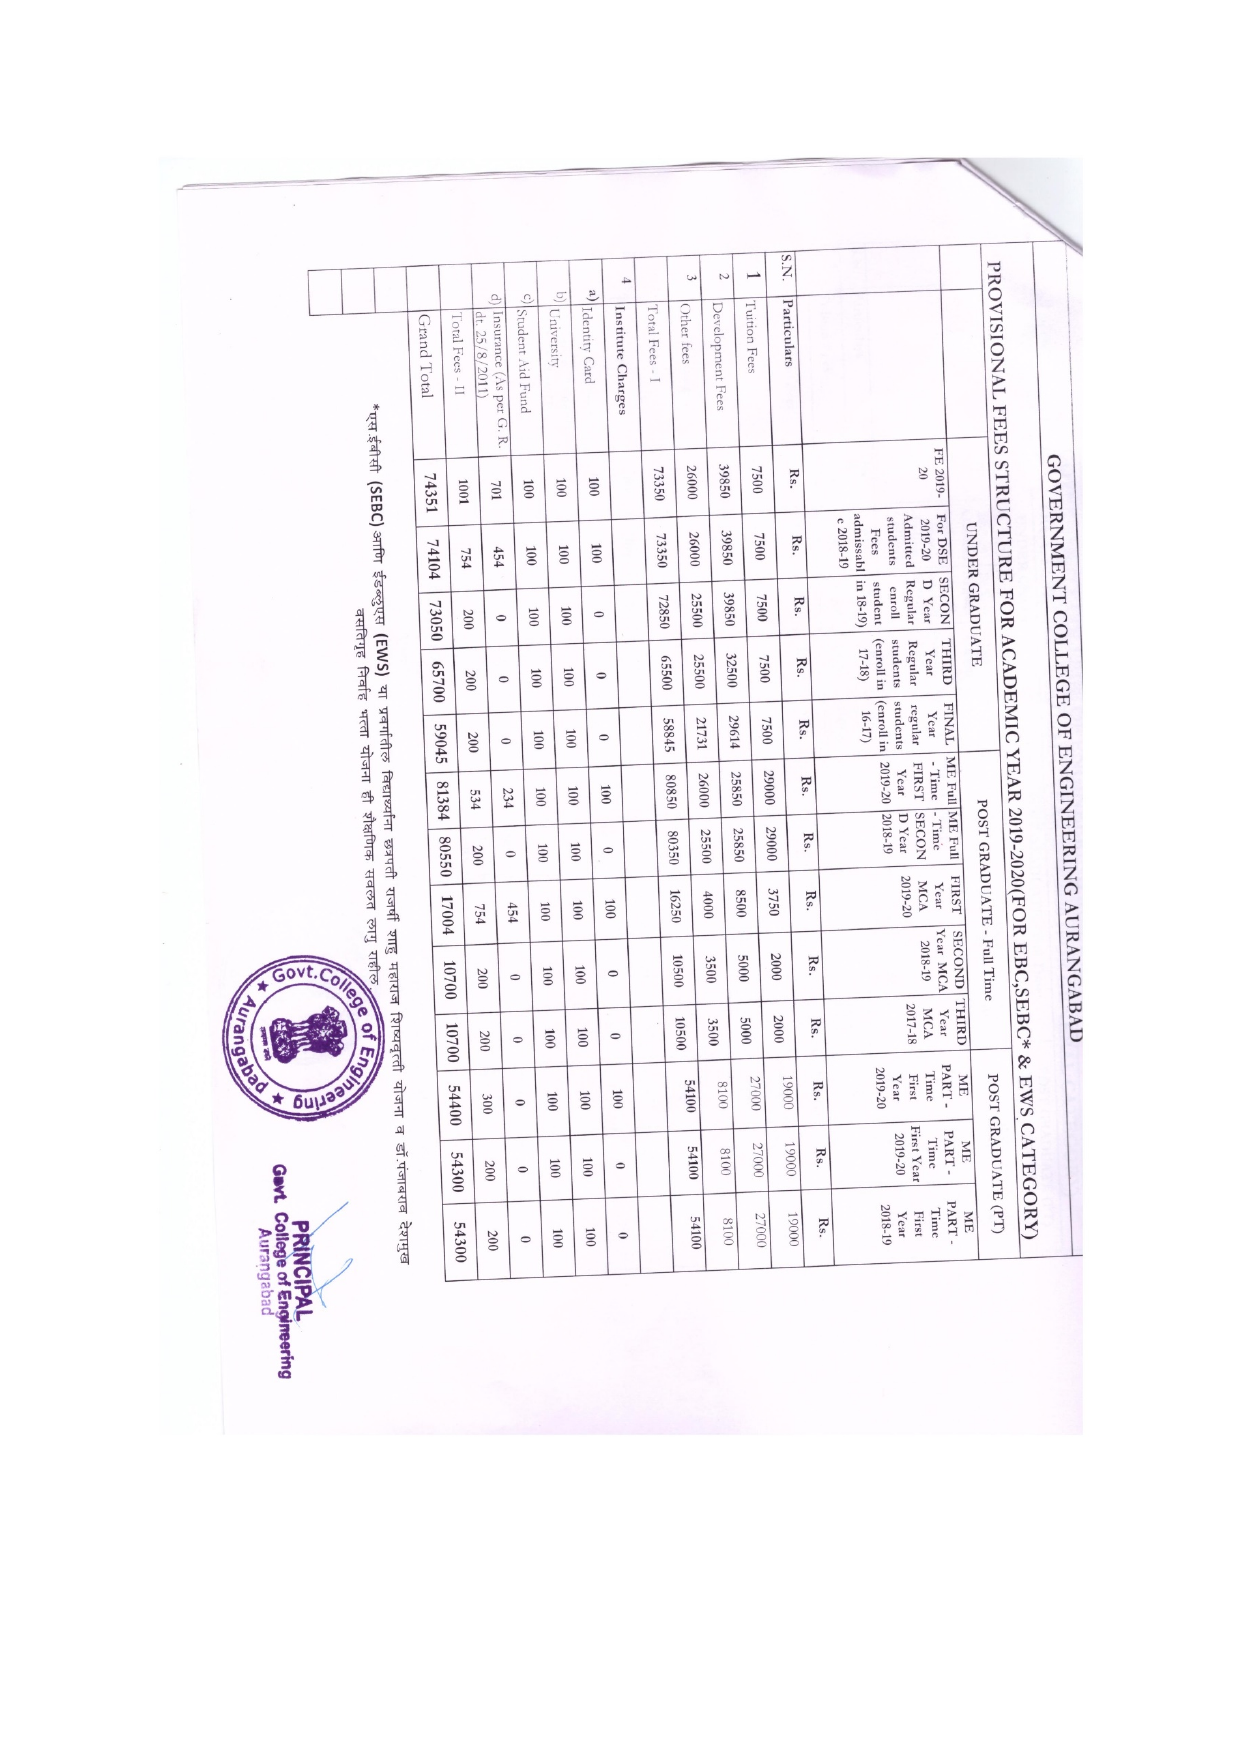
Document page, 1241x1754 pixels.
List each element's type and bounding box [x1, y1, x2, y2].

picture [150, 150, 1091, 1443]
